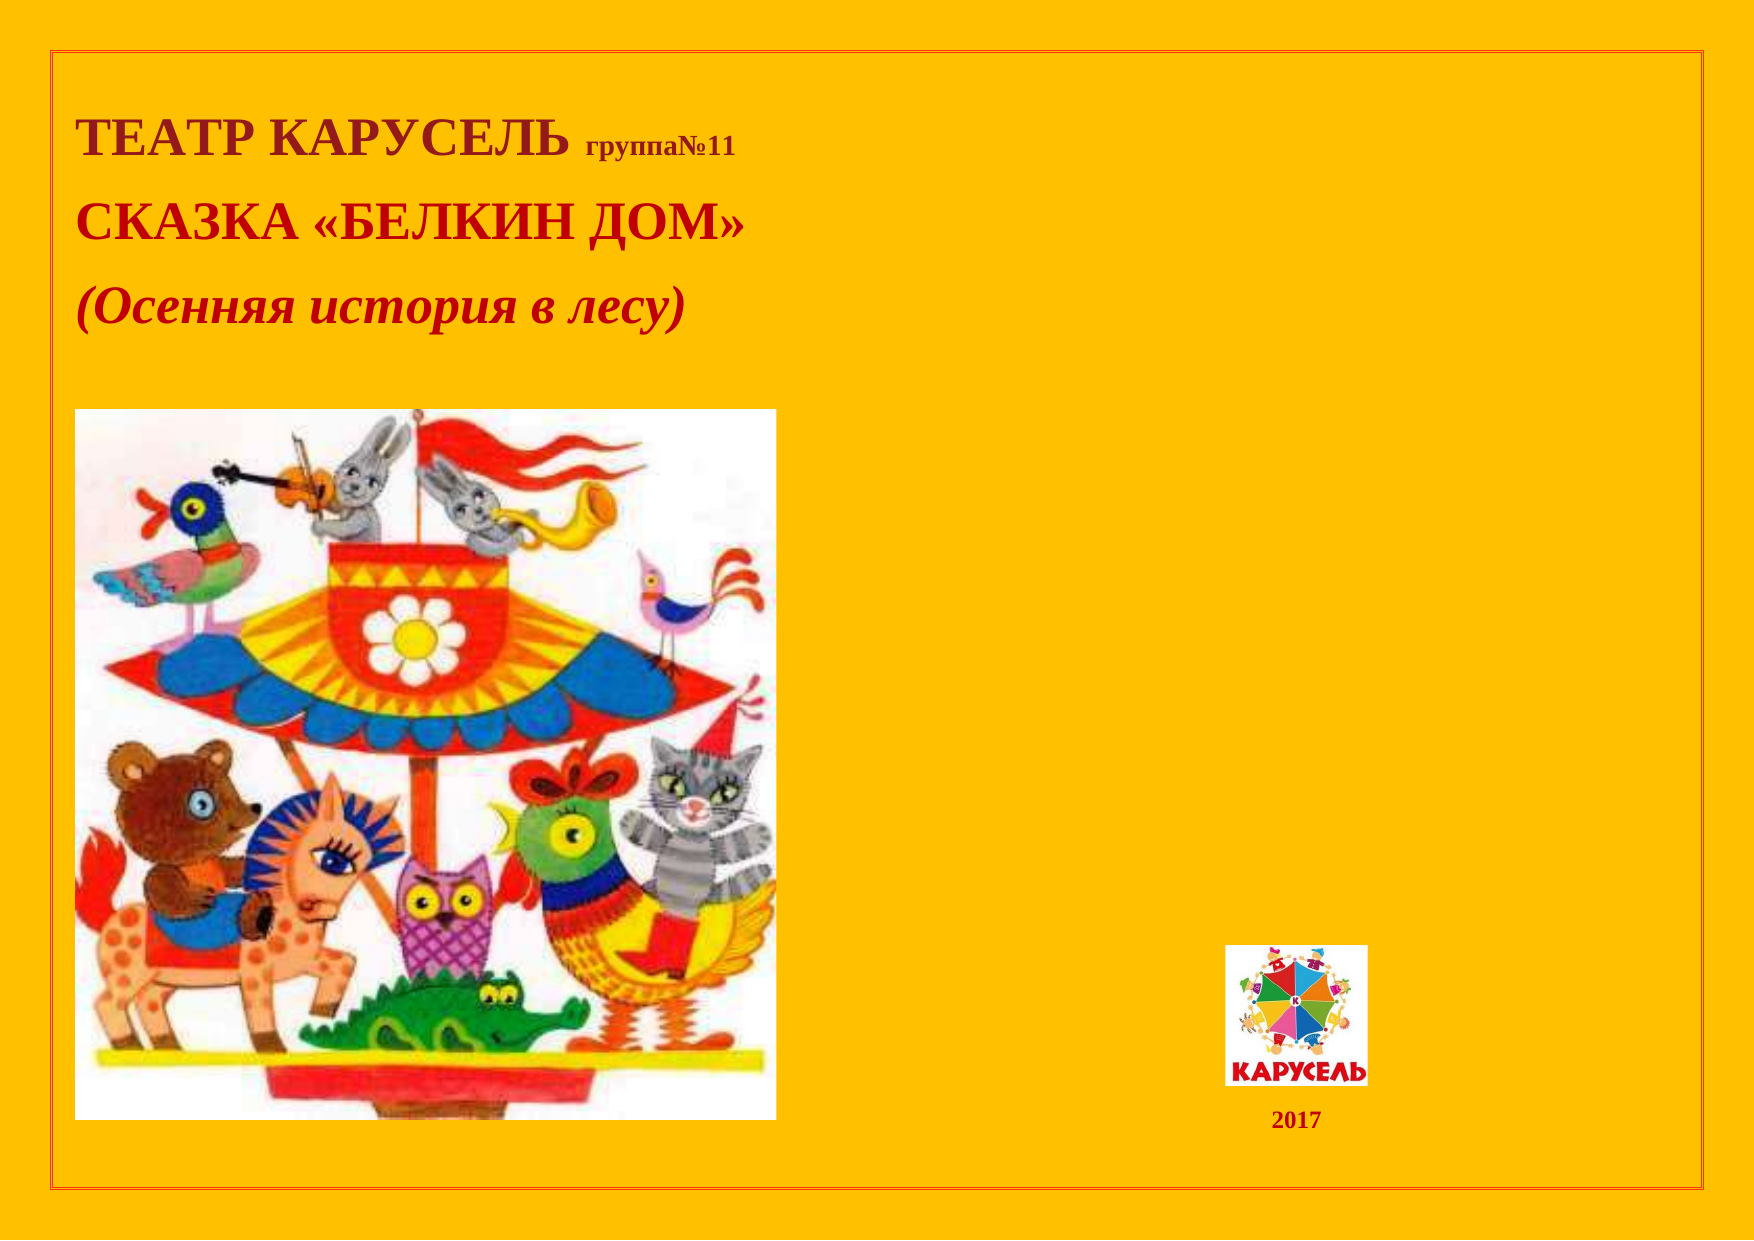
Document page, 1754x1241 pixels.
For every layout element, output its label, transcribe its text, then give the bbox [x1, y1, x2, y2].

text 2017 [914, 1105, 1679, 1134]
text (Осенняя история в лесу) [75, 273, 840, 335]
picture [1225, 945, 1368, 1086]
text ТЕАТР КАРУСЕЛЬ группа№11 [75, 105, 840, 167]
text СКАЗКА «БЕЛКИН ДОМ» [75, 189, 840, 251]
picture [75, 409, 777, 1120]
